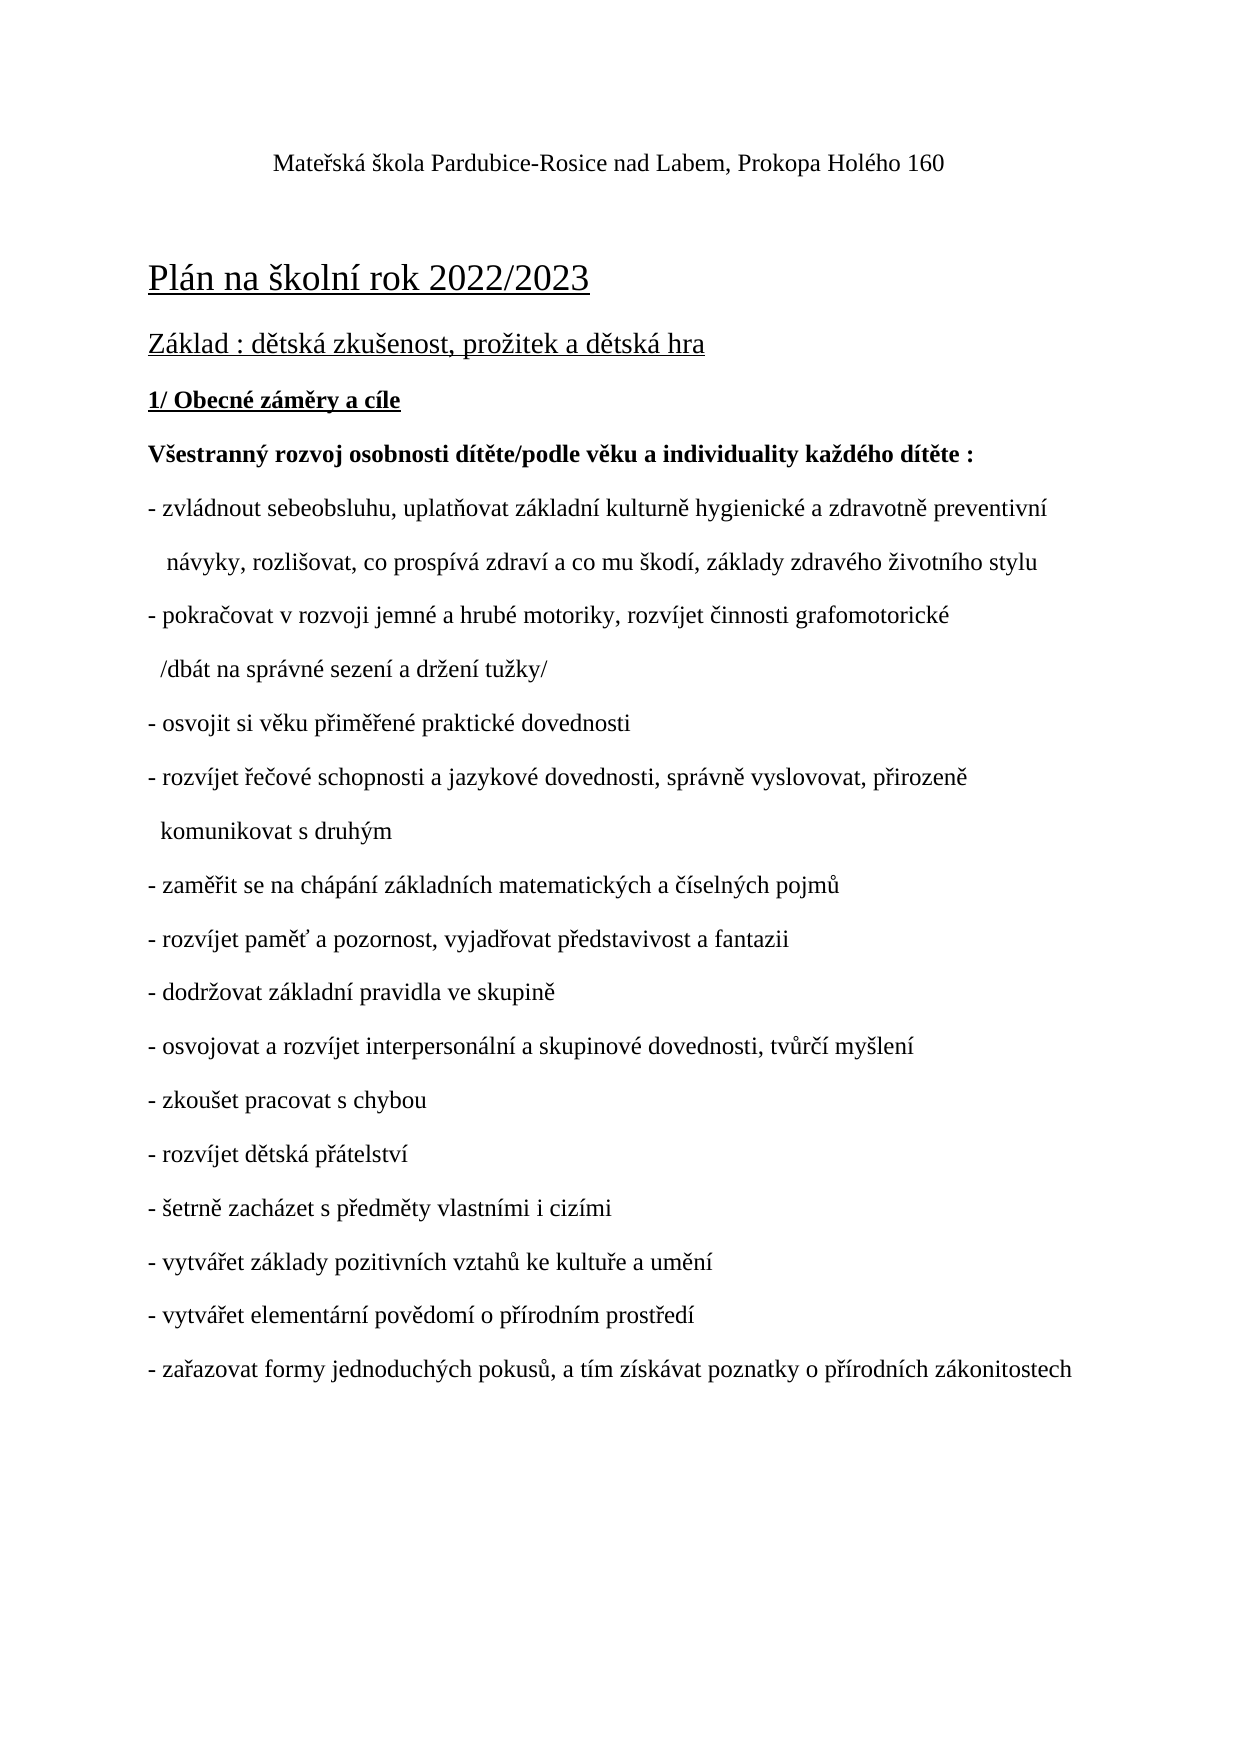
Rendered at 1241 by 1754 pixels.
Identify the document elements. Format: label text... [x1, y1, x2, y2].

text Mateřská škola Pardubice-Rosice nad Labem, Prokopa Holého 160 [148, 148, 1093, 176]
text Všestranný rozvoj osobnosti dítěte/podle věku a individuality každého dítěte : [148, 439, 1093, 468]
text - pokračovat v rozvoji jemné a hrubé motoriky, rozvíjet činnosti grafomotorické [148, 601, 1093, 629]
text - rozvíjet dětská přátelství [148, 1139, 1093, 1168]
text - zařazovat formy jednoduchých pokusů, a tím získávat poznatky o přírodních zákonitostech [148, 1354, 1093, 1383]
text Základ : dětská zkušenost, prožitek a dětská hra [148, 326, 1093, 359]
text - rozvíjet řečové schopnosti a jazykové dovednosti, správně vyslovovat, přirozeně [148, 762, 1093, 791]
text - vytvářet elementární povědomí o přírodním prostředí [148, 1301, 1093, 1329]
text 1/ Obecné záměry a cíle [148, 385, 1093, 414]
text - zkoušet pracovat s chybou [148, 1085, 1093, 1114]
text - osvojit si věku přiměřené praktické dovednosti [148, 708, 1093, 737]
text - osvojovat a rozvíjet interpersonální a skupinové dovednosti, tvůrčí myšlení [148, 1031, 1093, 1060]
text - zaměřit se na chápání základních matematických a číselných pojmů [148, 870, 1093, 898]
text návyky, rozlišovat, co prospívá zdraví a co mu škodí, základy zdravého životního stylu [148, 547, 1093, 575]
text - rozvíjet paměť a pozornost, vyjadřovat představivost a fantazii [148, 924, 1093, 952]
text Plán na školní rok 2022/2023 [148, 255, 1093, 298]
text - vytvářet základy pozitivních vztahů ke kultuře a umění [148, 1247, 1093, 1276]
text - dodržovat základní pravidla ve skupině [148, 977, 1093, 1006]
text komunikovat s druhým [148, 816, 1093, 845]
text - zvládnout sebeobsluhu, uplatňovat základní kulturně hygienické a zdravotně preventivní [148, 493, 1093, 522]
text /dbát na správné sezení a držení tužky/ [148, 654, 1093, 683]
text - šetrně zacházet s předměty vlastními i cizími [148, 1193, 1093, 1222]
